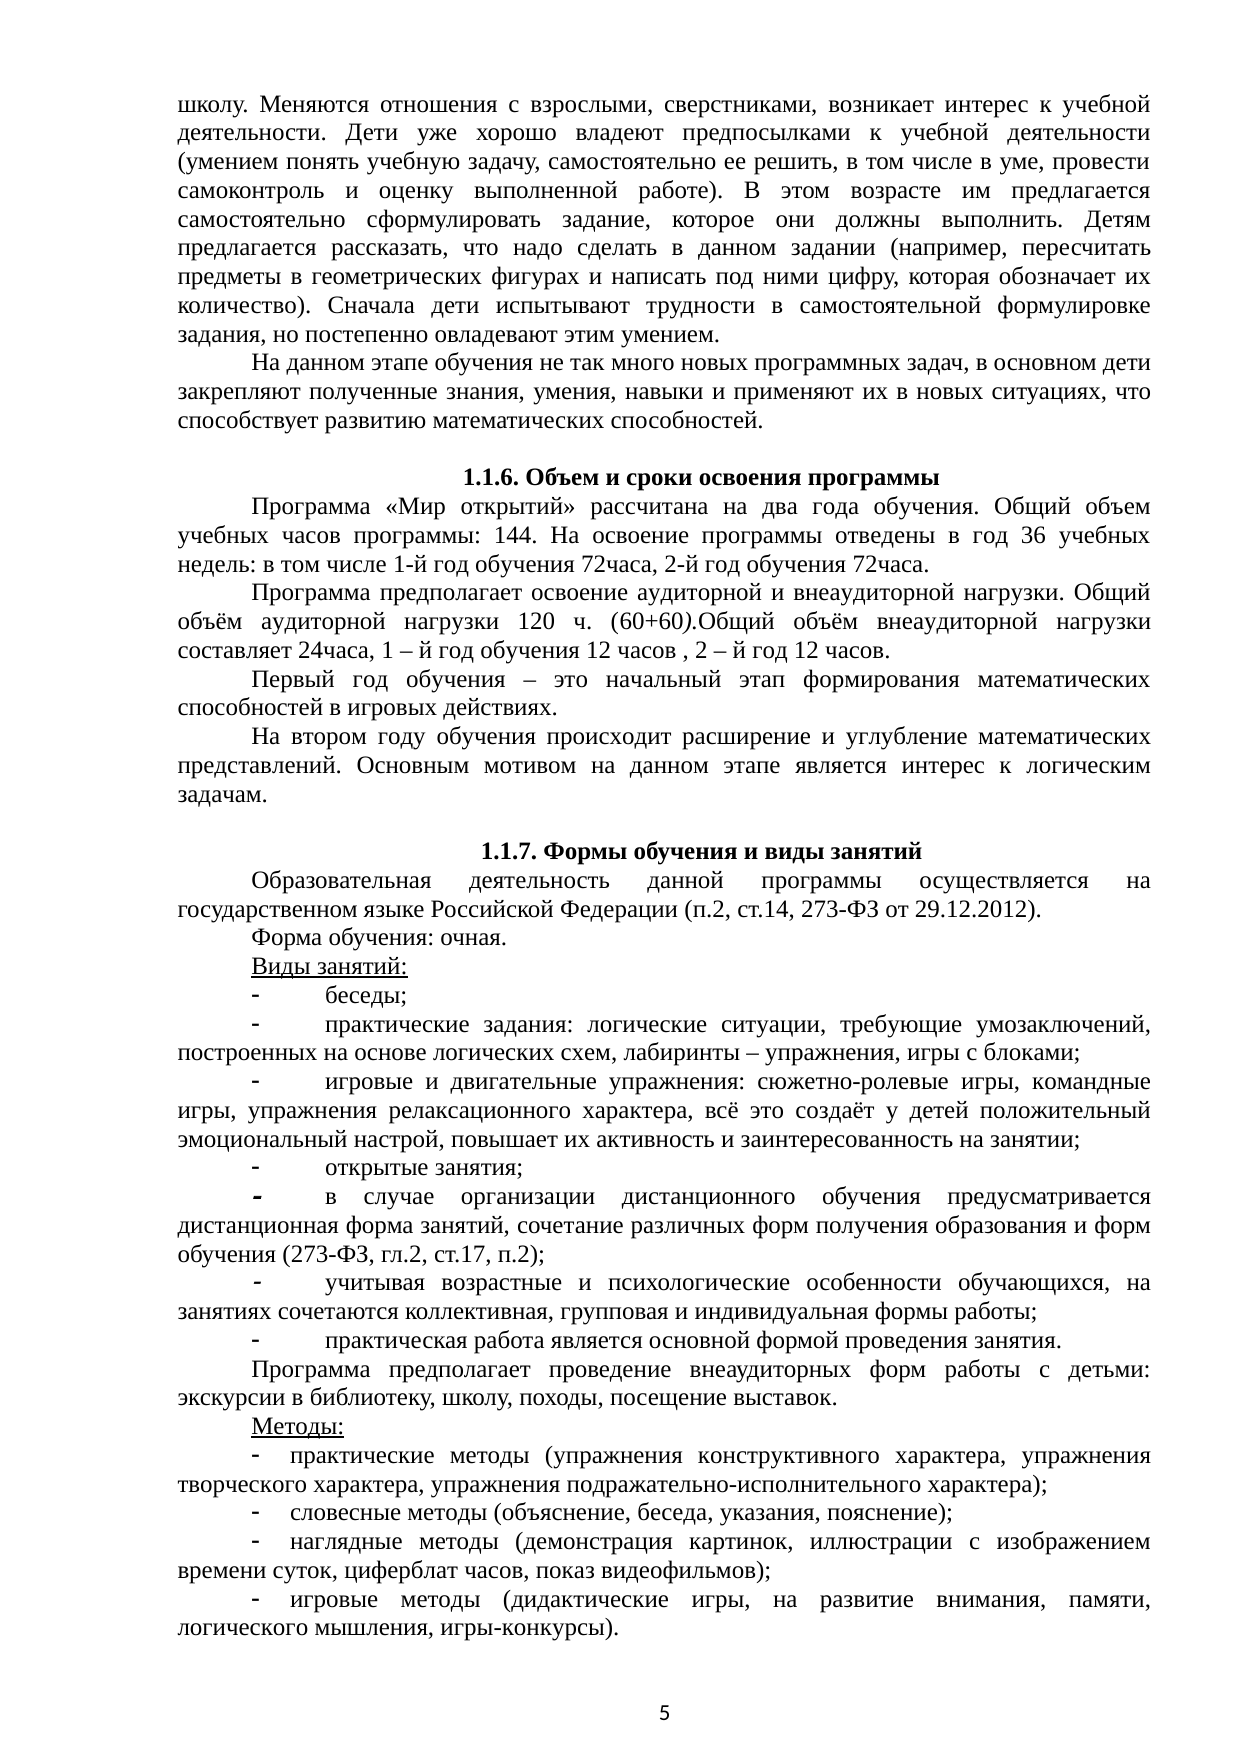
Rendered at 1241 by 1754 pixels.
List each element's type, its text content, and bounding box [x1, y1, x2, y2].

text На втором году обучения происходит расширение и углубление математических представлений. Основным мотивом на данном этапе является интерес к логическим задачам. [177, 721, 1152, 807]
list словесные методы (объяснение, беседа, указания, пояснение); [177, 1497, 1152, 1526]
list открытые занятия; [177, 1152, 1152, 1181]
list игровые и двигательные упражнения: сюжетно-ролевые игры, командные игры, упражнения релаксационного характера, всё это создаёт у детей положительный эмоциональный настрой, повышает их активность и заинтересованность на занятии; [177, 1066, 1152, 1152]
list практические методы (упражнения конструктивного характера, упражнения творческого характера, упражнения подражательно-исполнительного характера); [177, 1440, 1152, 1497]
text 1.1.7. Формы обучения и виды занятий [177, 836, 1152, 865]
text Программа «Мир открытий» рассчитана на два года обучения. Общий объем учебных часов программы: 144. На освоение программы отведены в год 36 учебных недель: в том числе 1-й год обучения 72часа, 2-й год обучения 72часа. [177, 491, 1152, 577]
text Образовательная деятельность данной программы осуществляется на государственном языке Российской Федерации (п.2, ст.14, 273-ФЗ от 29.12.2012). [177, 865, 1152, 922]
list практическая работа является основной формой проведения занятия. [177, 1325, 1152, 1354]
text Методы: [177, 1411, 1152, 1440]
text Программа предполагает проведение внеаудиторных форм работы с детьми: экскурсии в библиотеку, школу, походы, посещение выставок. [177, 1354, 1152, 1411]
list наглядные методы (демонстрация картинок, иллюстрации с изображением времени суток, циферблат часов, показ видеофильмов); [177, 1526, 1152, 1584]
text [177, 89, 1152, 347]
text Форма обучения: очная. [177, 922, 1152, 951]
text Первый год обучения – это начальный этап формирования математических способностей в игровых действиях. [177, 664, 1152, 721]
list в случае организации дистанционного обучения предусматривается дистанционная форма занятий, сочетание различных форм получения образования и форм обучения (273-ФЗ, гл.2, ст.17, п.2); [177, 1181, 1152, 1267]
list беседы; [177, 980, 1152, 1009]
text На данном этапе обучения не так много новых программных задач, в основном дети закрепляют полученные знания, умения, навыки и применяют их в новых ситуациях, что способствует развитию математических способностей. [177, 347, 1152, 434]
text Виды занятий: [177, 951, 1152, 980]
text Программа предполагает освоение аудиторной и внеаудиторной нагрузки. Общий объём аудиторной нагрузки 120 ч. (60+60).Общий объём внеаудиторной нагрузки составляет 24часа, 1 – й год обучения 12 часов , 2 – й год 12 часов. [177, 577, 1152, 664]
list практические задания: логические ситуации, требующие умозаключений, построенных на основе логических схем, лабиринты – упражнения, игры с блоками; [177, 1009, 1152, 1066]
list учитывая возрастные и психологические особенности обучающихся, на занятиях сочетаются коллективная, групповая и индивидуальная формы работы; [177, 1267, 1152, 1325]
list игровые методы (дидактические игры, на развитие внимания, памяти, логического мышления, игры-конкурсы). [177, 1584, 1152, 1641]
text 1.1.6. Объем и сроки освоения программы [177, 462, 1152, 491]
